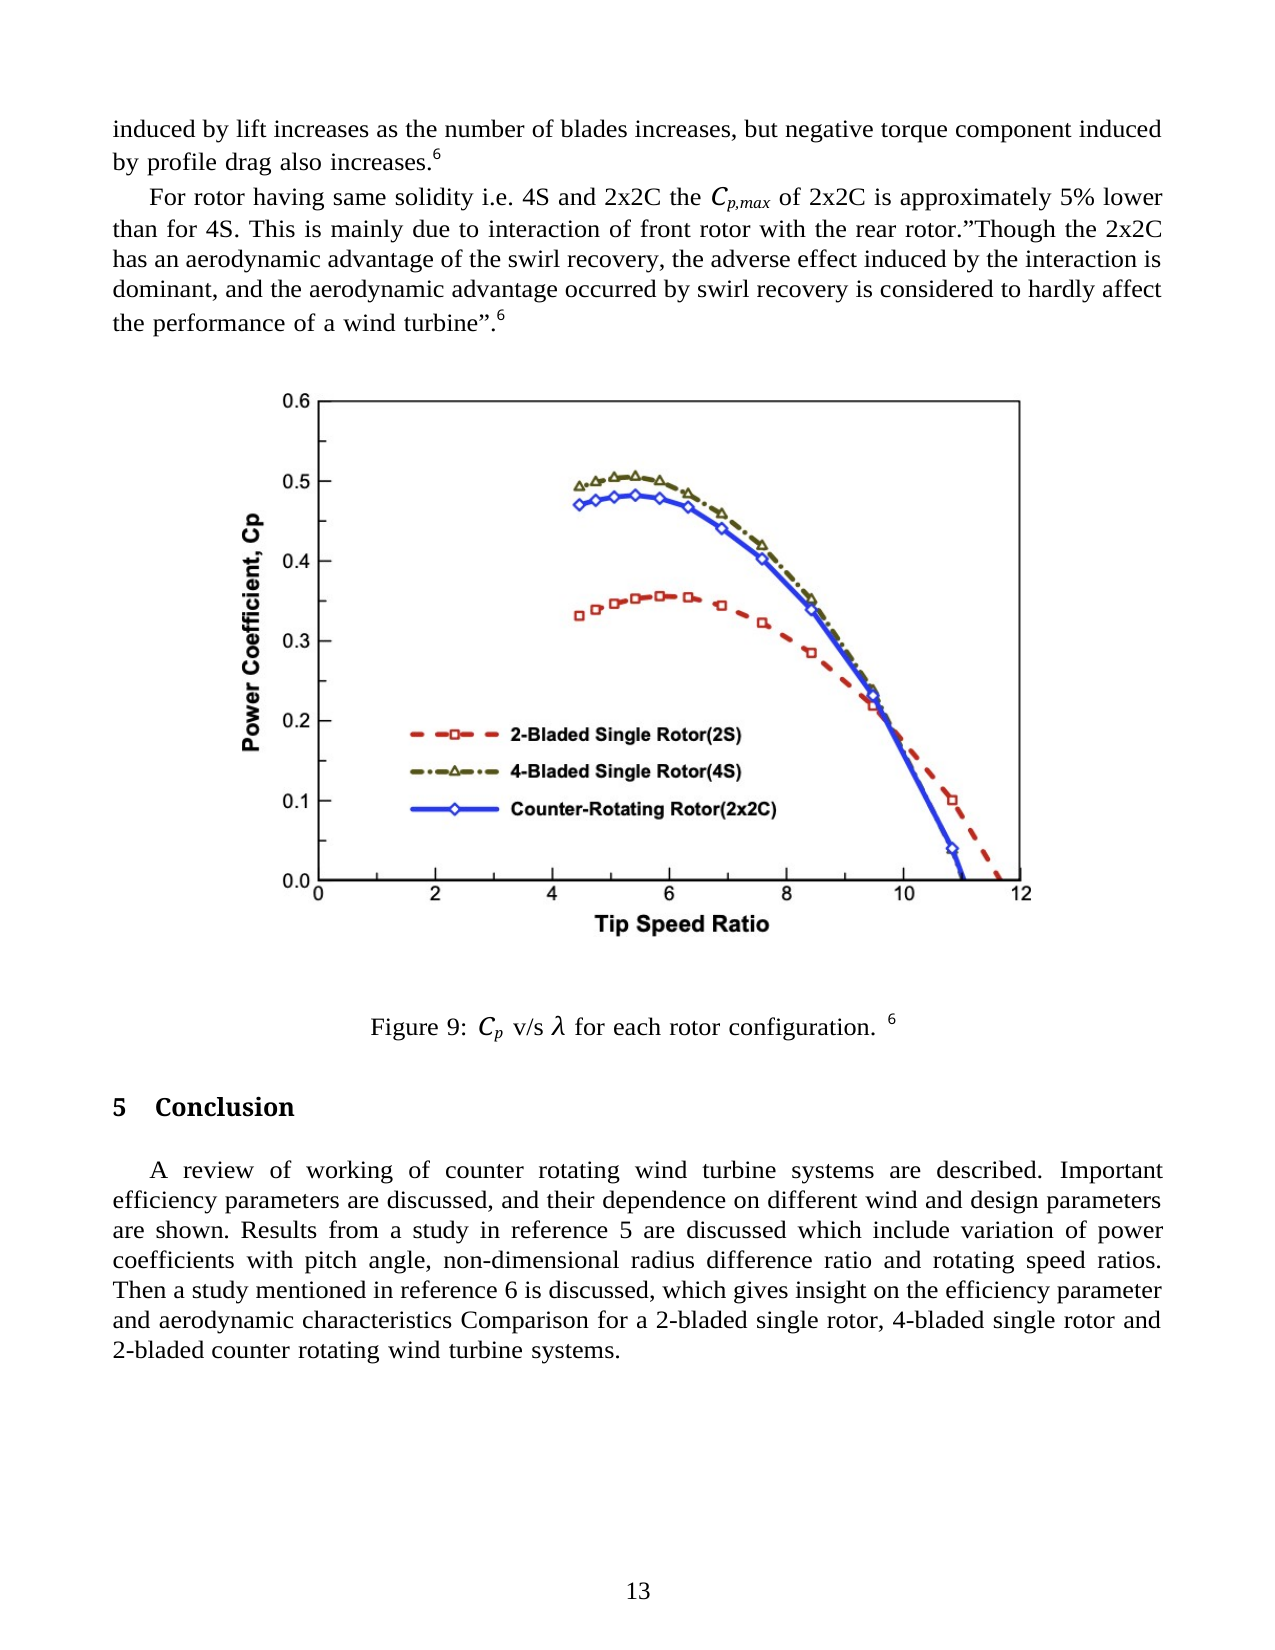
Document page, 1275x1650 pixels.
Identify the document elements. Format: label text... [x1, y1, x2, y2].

picture [241, 393, 1032, 937]
text For rotor having same solidity i.e. 4S and 2x2C the Cp,max of 2x2C is approximately 5% lower than for 4S. This is mainly due to interaction of front rotor with the rear rotor.”Though the 2x2C has an aerodynamic advantage of the swirl recovery, the adverse effect induced by the interaction is dominant, and the aerodynamic advantage occurred by swirl recovery is considered to hardly affect the performance of a wind turbine”.6 [112, 179, 1163, 339]
subtitle Conclusion [112, 1090, 1175, 1124]
text A review of working of counter rotating wind turbine systems are described. Important efficiency parameters are discussed, and their dependence on different wind and design parameters are shown. Results from a study in reference 5 are discussed which include variation of power coefficients with pitch angle, non-dimensional radius difference ratio and rotating speed ratios. Then a study mentioned in reference 6 is discussed, which gives insight on the efficiency parameter and aerodynamic characteristics Comparison for a 2-bladed single rotor, 4-bladed single rotor and 2-bladed counter rotating wind turbine systems. [112, 1155, 1163, 1364]
text induced by lift increases as the number of blades increases, but negative torque component induced by profile drag also increases.6 [112, 114, 1163, 178]
text Figure 9: Cp v/s λ for each rotor configuration. 6 [100, 1009, 1166, 1043]
